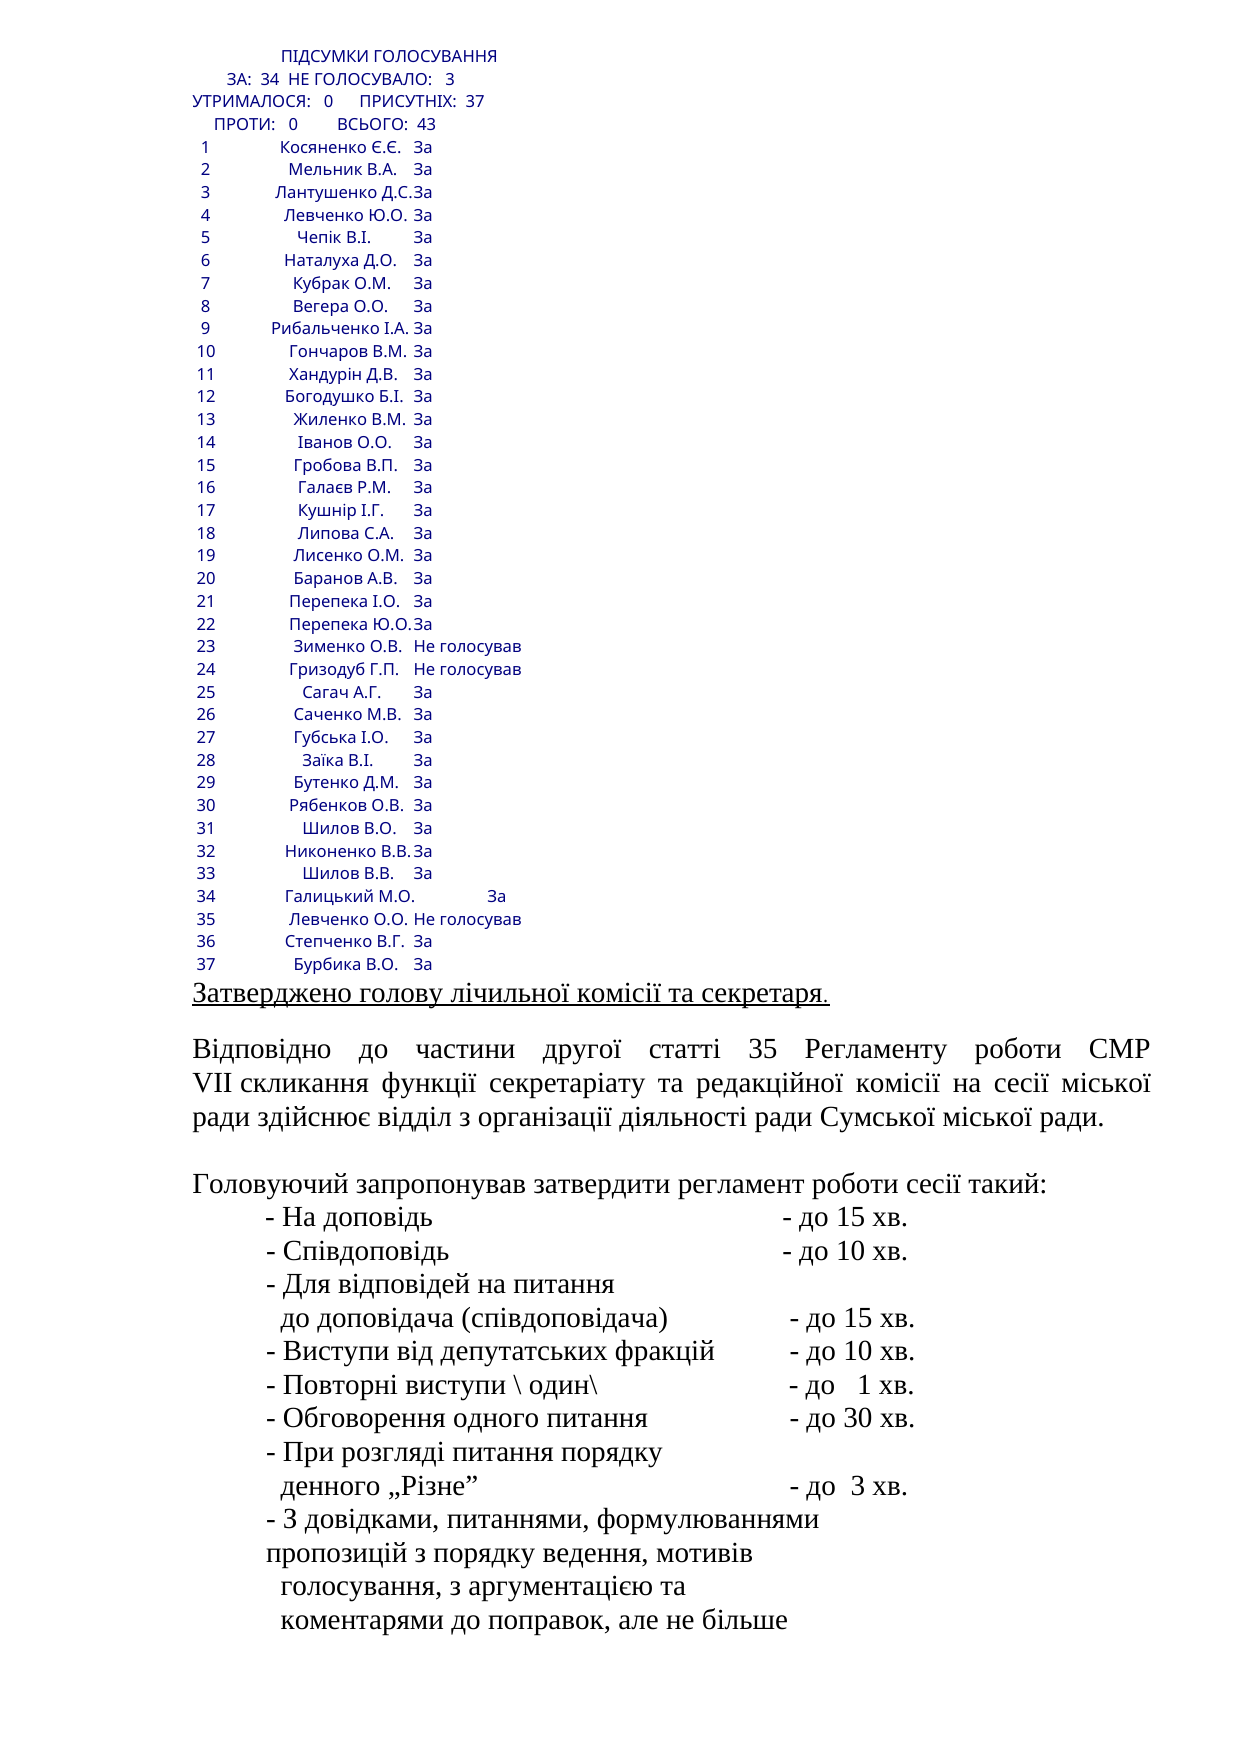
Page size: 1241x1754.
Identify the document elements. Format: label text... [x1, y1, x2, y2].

text голосування, з аргументацією та [192, 1568, 1152, 1602]
text 14 Іванов О.О. За [192, 430, 1152, 453]
text ПРОТИ: 0 ВСЬОГО: 43 [192, 112, 1152, 135]
text 27 Губська І.О. За [192, 726, 1152, 748]
text 19 Лисенко О.М. За [192, 544, 1152, 567]
text Затверджено голову лічильної комісії та секретаря. [192, 975, 1152, 1009]
text 18 Липова С.А. За [192, 521, 1152, 544]
text - Виступи від депутатських фракцій - до 10 хв. [192, 1333, 1152, 1367]
text 32 Никоненко В.В. За [192, 839, 1152, 862]
text 34 Галицький М.О. За [192, 884, 1152, 907]
text 10 Гончаров В.М. За [192, 339, 1152, 362]
text ПІДСУМКИ ГОЛОСУВАННЯ [192, 44, 1152, 67]
text 7 Кубрак О.М. За [192, 271, 1152, 294]
text 35 Левченко О.О. Не голосував [192, 907, 1152, 930]
text ЗА: 34 НЕ ГОЛОСУВАЛО: 3 [192, 67, 1152, 90]
text 6 Наталуха Д.О. За [192, 249, 1152, 271]
text 25 Сагач А.Г. За [192, 680, 1152, 703]
text до доповідача (співдоповідача) - до 15 хв. [192, 1300, 1152, 1333]
text 13 Жиленко В.М. За [192, 408, 1152, 430]
text 37 Бурбика В.О. За [192, 953, 1152, 975]
text 28 Заїка В.І. За [192, 748, 1152, 771]
text - Повторні виступи \ один\ - до 1 хв. [192, 1367, 1152, 1401]
text - Співдоповідь - до 10 хв. [192, 1233, 1152, 1266]
text пропозицій з порядку ведення, мотивів [192, 1535, 1152, 1568]
text 5 Чепік В.І. За [192, 226, 1152, 249]
text 1 Косяненко Є.Є. За [192, 135, 1152, 158]
text 3 Лантушенко Д.С. За [192, 181, 1152, 203]
text Відповідно до частини другої статті 35 Регламенту роботи СМР VІI скликання функції секретаріату та редакційної комісії на сесії міської ради здійснює відділ з організації діяльності ради Сумської міської ради. [192, 1032, 1152, 1132]
text 24 Гризодуб Г.П. Не голосував [192, 657, 1152, 680]
text 12 Богодушко Б.І. За [192, 385, 1152, 408]
text - З довідками, питаннями, формулюваннями [192, 1501, 1152, 1535]
text 9 Рибальченко І.А. За [192, 317, 1152, 339]
text 15 Гробова В.П. За [192, 453, 1152, 476]
text - На доповідь - до 15 хв. [192, 1199, 1152, 1233]
text 2 Мельник В.А. За [192, 158, 1152, 181]
text 36 Степченко В.Г. За [192, 930, 1152, 953]
text - Обговорення одного питання - до 30 хв. [192, 1401, 1152, 1434]
text денного „Різне” - до 3 хв. [192, 1468, 1152, 1501]
text коментарями до поправок, але не більше [192, 1602, 1152, 1635]
text 30 Рябенков О.В. За [192, 794, 1152, 816]
text 31 Шилов В.О. За [192, 816, 1152, 839]
text 29 Бутенко Д.М. За [192, 771, 1152, 794]
text 33 Шилов В.В. За [192, 862, 1152, 884]
text 21 Перепека І.О. За [192, 589, 1152, 612]
text - При розгляді питання порядку [192, 1434, 1152, 1468]
text 8 Вегера О.О. За [192, 294, 1152, 317]
text УТРИМАЛОСЯ: 0 ПРИСУТНІХ: 37 [192, 90, 1152, 112]
text Головуючий запропонував затвердити регламент роботи сесії такий: [192, 1166, 1152, 1199]
text 16 Галаєв Р.М. За [192, 476, 1152, 498]
text 11 Хандурін Д.В. За [192, 362, 1152, 385]
text 20 Баранов А.В. За [192, 567, 1152, 589]
text 22 Перепека Ю.О. За [192, 612, 1152, 635]
text 4 Левченко Ю.О. За [192, 203, 1152, 226]
text 23 Зименко О.В. Не голосував [192, 635, 1152, 657]
text - Для відповідей на питання [192, 1266, 1152, 1300]
text 17 Кушнір І.Г. За [192, 498, 1152, 521]
text 26 Саченко М.В. За [192, 703, 1152, 726]
